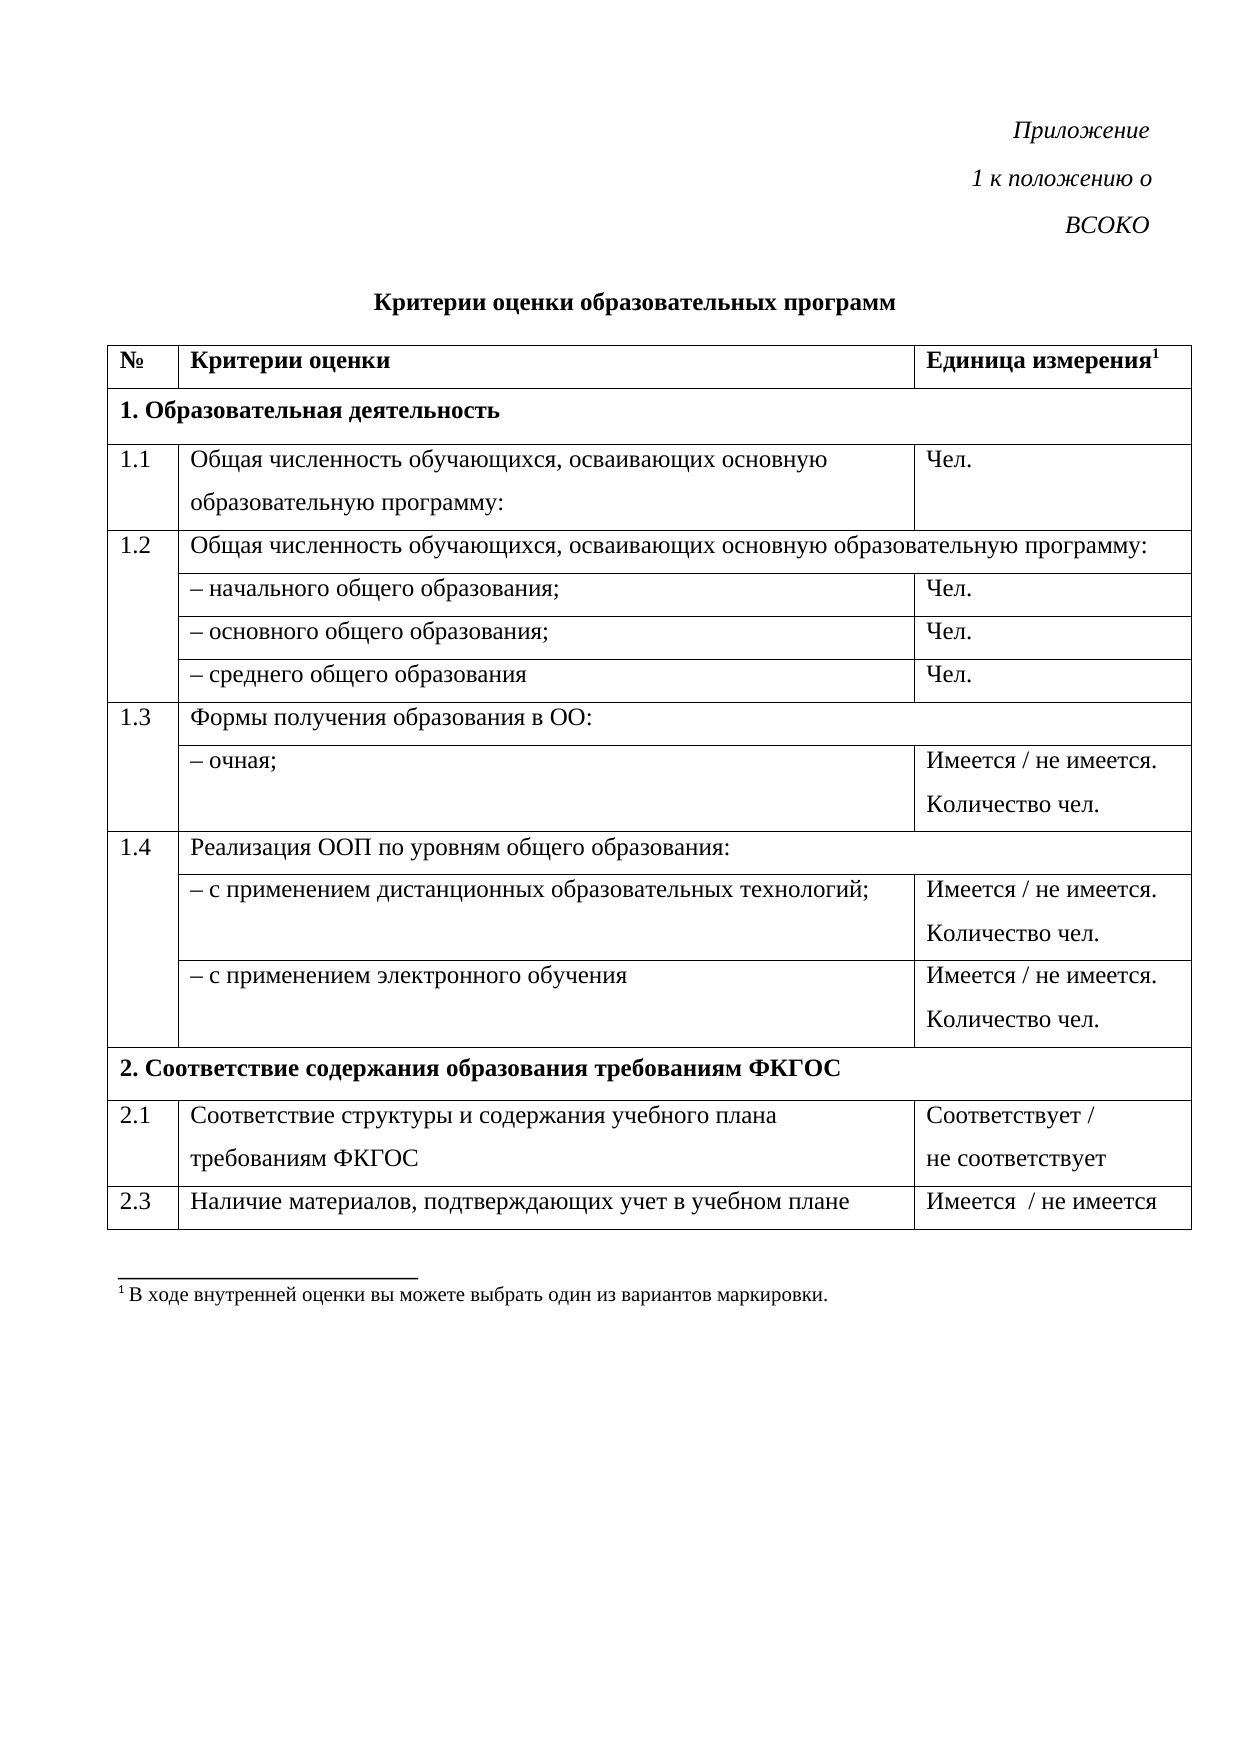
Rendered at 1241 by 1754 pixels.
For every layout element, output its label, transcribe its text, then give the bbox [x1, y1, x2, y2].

table_cell Наличие материалов, подтверждающих учет в учебном плане [179, 1187, 914, 1229]
table_cell Соответствие структуры и содержания учебного плана требованиям ФКГОС [179, 1101, 914, 1186]
table_cell 2.1 [108, 1101, 178, 1186]
table_cell Соответствует / не соответствует [915, 1101, 1191, 1186]
table_cell 1.3 [108, 703, 178, 831]
table_header Критерии оценки [179, 346, 914, 388]
table_cell Чел. [915, 445, 1191, 530]
table_cell Чел. [915, 617, 1191, 659]
table_cell – с применением дистанционных образовательных технологий; [179, 875, 914, 960]
table_cell Чел. [915, 574, 1191, 616]
table_cell Общая численность обучающихся, осваивающих основную образовательную программу: [179, 531, 1191, 573]
table_cell Имеется / не имеется. Количество чел. [915, 961, 1191, 1047]
table_cell – очная; [179, 746, 914, 831]
table_cell – с применением электронного обучения [179, 961, 914, 1047]
table_header № [108, 346, 178, 388]
title Критерии оценки образовательных программ [372, 287, 897, 316]
table_cell Имеется / не имеется. Количество чел. [915, 746, 1191, 831]
text Приложение 1 к положению о ВСОКО [899, 115, 1152, 239]
table_cell Чел. [915, 660, 1191, 702]
text 1 В ходе внутренней оценки вы можете выбрать один из вариантов маркировки. [118, 1281, 1203, 1307]
table_cell – начального общего образования; [179, 574, 914, 616]
table_cell Реализация ООП по уровням общего образования: [179, 832, 1191, 874]
table_cell Имеется / не имеется [915, 1187, 1191, 1229]
table_cell 2. Соответствие содержания образования требованиям ФКГОС [108, 1048, 1191, 1099]
table_header Единица измерения1 [915, 346, 1191, 388]
table_cell – основного общего образования; [179, 617, 914, 659]
table_cell 2.3 [108, 1187, 178, 1229]
table_cell 1.4 [108, 832, 178, 1047]
table_cell 1.2 [108, 531, 178, 702]
table_cell 1.1 [108, 445, 178, 530]
table_cell Общая численность обучающихся, осваивающих основную образовательную программу: [179, 445, 914, 530]
table_cell Имеется / не имеется. Количество чел. [915, 875, 1191, 960]
table_cell Формы получения образования в ОО: [179, 703, 1191, 745]
table_cell – среднего общего образования [179, 660, 914, 702]
table_cell 1. Образовательная деятельность [108, 389, 1191, 444]
